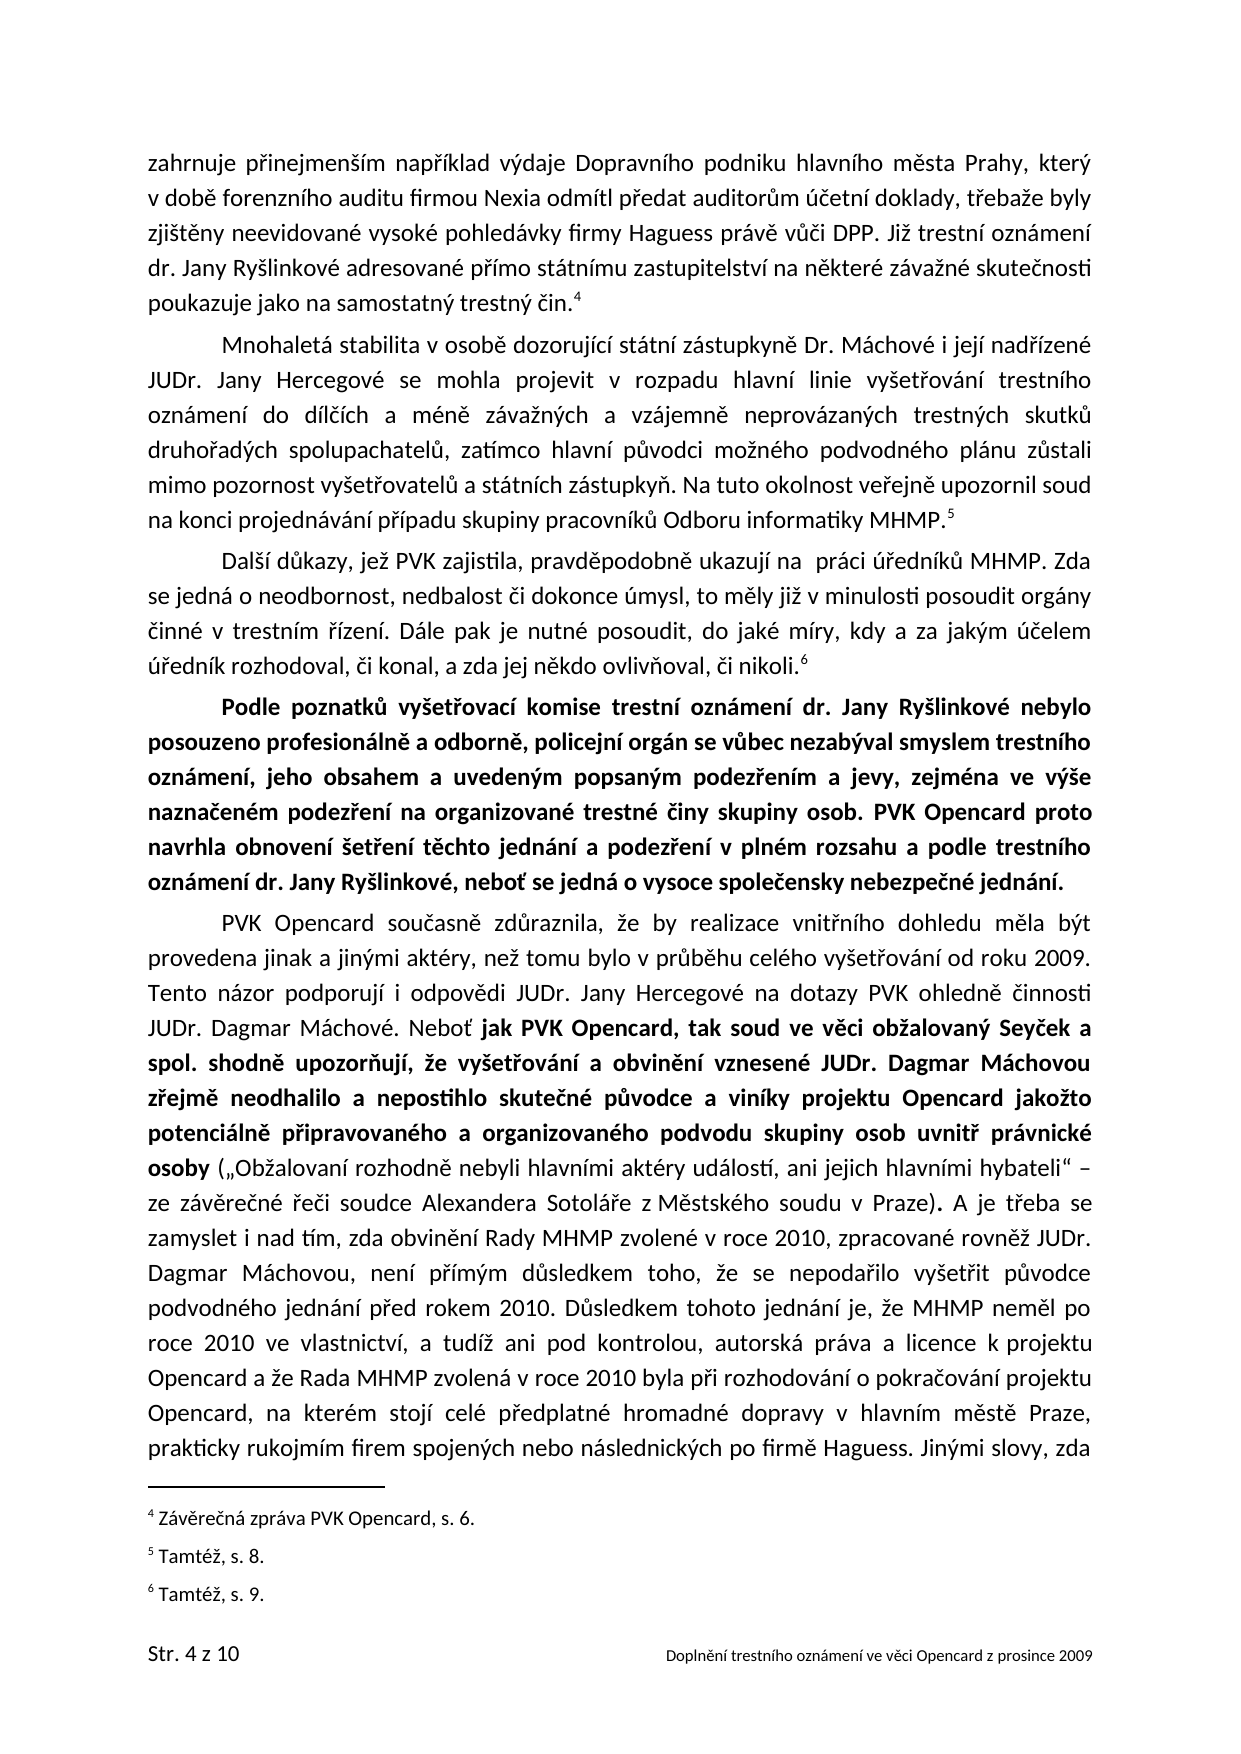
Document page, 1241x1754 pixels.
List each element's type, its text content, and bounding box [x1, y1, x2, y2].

text Podle poznatků vyšetřovací komise trestní oznámení dr. Jany Ryšlinkové nebylo posouzeno profesionálně a odborně, policejní orgán se vůbec nezabýval smyslem trestního oznámení, jeho obsahem a uvedeným popsaným podezřením a jevy, zejména ve výše naznačeném podezření na organizované trestné činy skupiny osob. PVK Opencard proto navrhla obnovení šetření těchto jednání a podezření v plném rozsahu a podle trestního oznámení dr. Jany Ryšlinkové, neboť se jedná o vysoce společensky nebezpečné jednání. [148, 691, 1093, 897]
text Další důkazy, jež PVK zajistila, pravděpodobně ukazují na práci úředníků MHMP. Zda se jedná o neodbornost, nedbalost či dokonce úmysl, to měly již v minulosti posoudit orgány činné v trestním řízení. Dále pak je nutné posoudit, do jaké míry, kdy a za jakým účelem úředník rozhodoval, či konal, a zda jej někdo ovlivňoval, či nikoli. [148, 545, 1093, 681]
text Mnohaletá stabilita v osobě dozorující státní zástupkyně Dr. Máchové i její nadřízené JUDr. Jany Hercegové se mohla projevit v rozpadu hlavní linie vyšetřování trestního oznámení do dílčích a méně závažných a vzájemně neprovázaných trestných skutků druhořadých spolupachatelů, zatímco hlavní původci možného podvodného plánu zůstali mimo pozornost vyšetřovatelů a státních zástupkyň. Na tuto okolnost veřejně upozornil soud na konci projednávání případu skupiny pracovníků Odboru informatiky MHMP. [148, 329, 1093, 534]
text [148, 148, 1093, 318]
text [148, 908, 1093, 1463]
